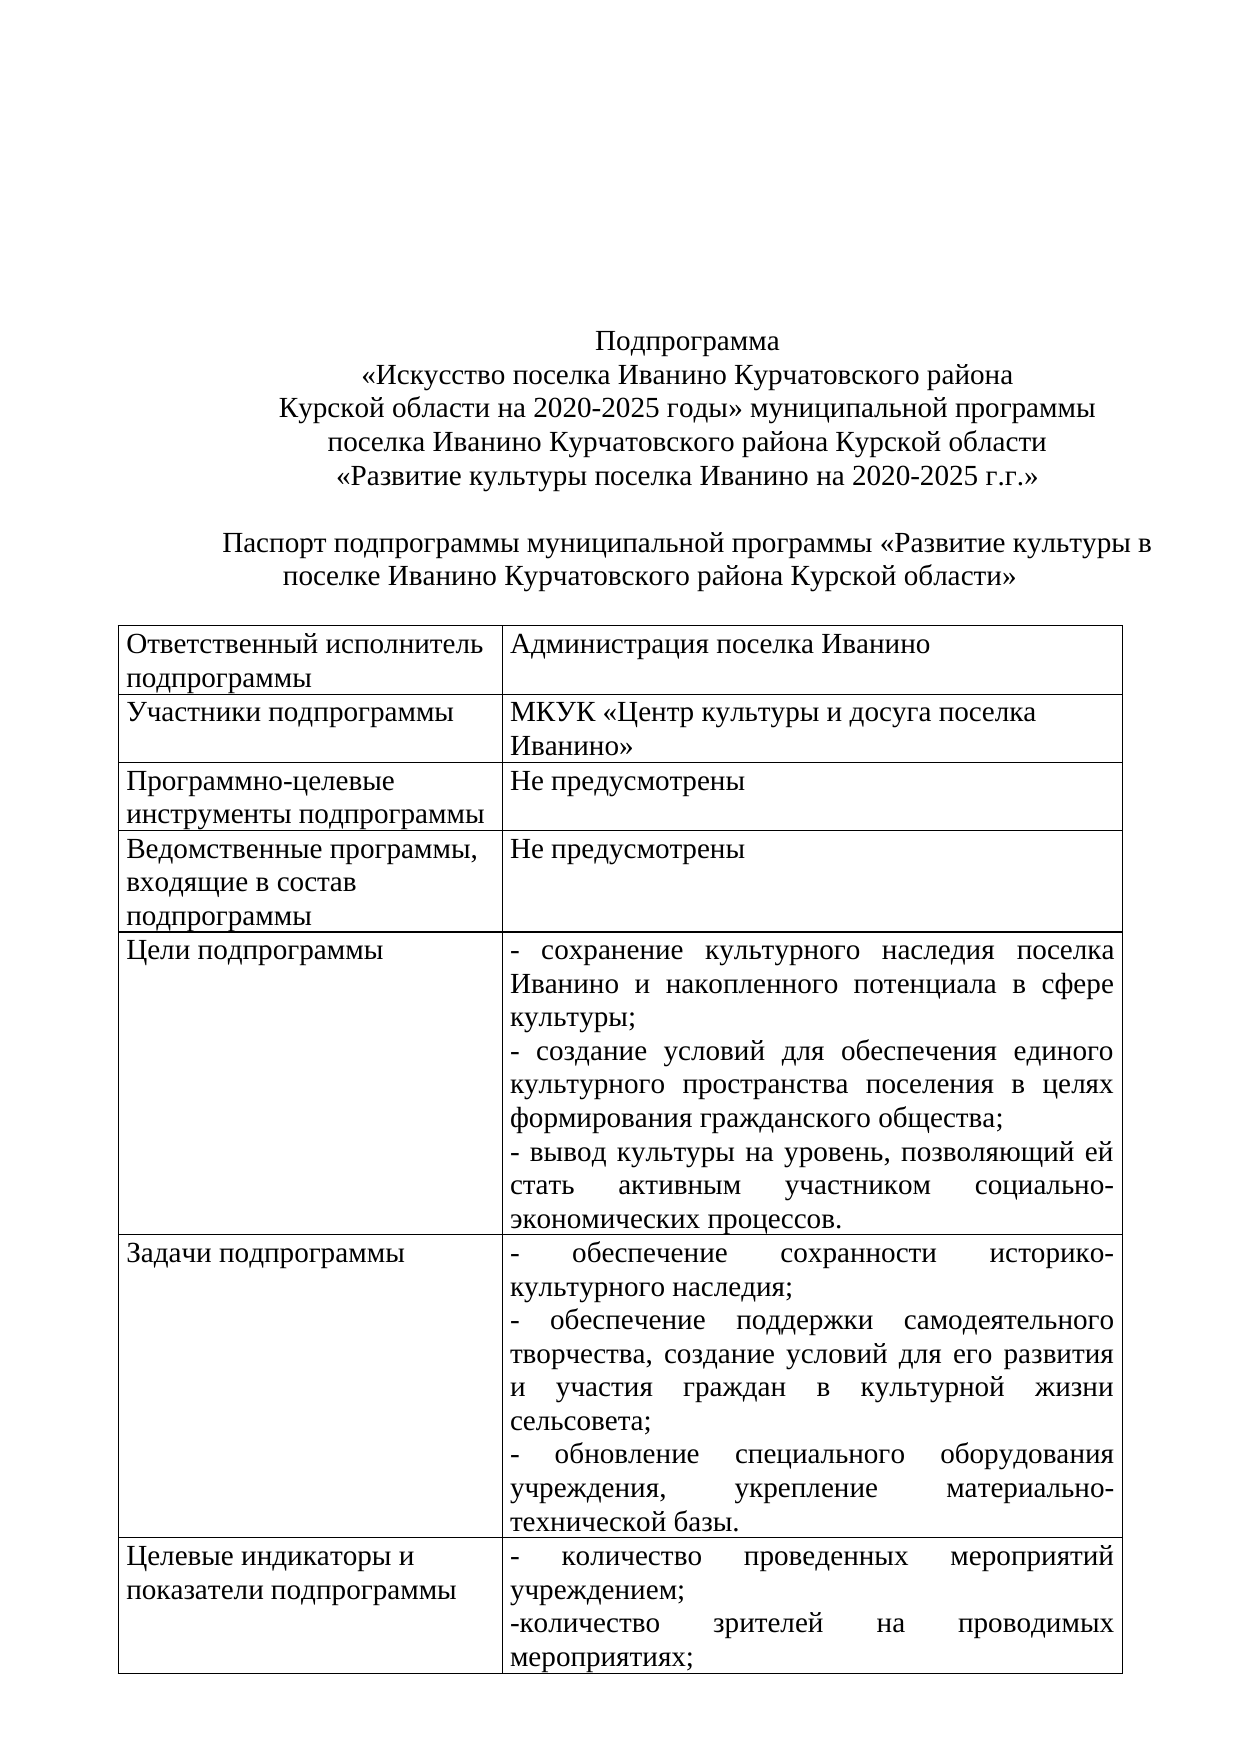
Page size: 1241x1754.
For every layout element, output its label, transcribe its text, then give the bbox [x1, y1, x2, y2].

table_cell Не предусмотрены [503, 763, 1122, 830]
text Паспорт подпрограммы муниципальной программы «Развитие культуры в поселке Иванино Курчатовского района Курской области» [118, 525, 1181, 592]
table_cell МКУК «Центр культуры и досуга поселка Иванино» [503, 695, 1122, 762]
table_cell Не предусмотрены [503, 831, 1122, 931]
table_cell Задачи подпрограммы [119, 1235, 502, 1537]
text Подпрограмма [118, 323, 1181, 357]
table_cell - сохранение культурного наследия поселка Иванино и накопленного потенциала в сфере культуры; - создание условий для обеспечения единого культурного пространства поселения в целях формирования гражданского общества; - вывод культуры на уровень, позволяющий ей стать активным участником социально-экономических процессов. [503, 933, 1122, 1234]
table_cell - обеспечение сохранности историко-культурного наследия; - обеспечение поддержки самодеятельного творчества, создание условий для его развития и участия граждан в культурной жизни сельсовета; - обновление специального оборудования учреждения, укрепление материально-технической базы. [503, 1235, 1122, 1537]
text поселка Иванино Курчатовского района Курской области [118, 424, 1181, 458]
table_cell Программно-целевые инструменты подпрограммы [119, 763, 502, 830]
text «Развитие культуры поселка Иванино на 2020-2025 г.г.» [118, 458, 1181, 491]
table_header Администрация поселка Иванино [503, 626, 1122, 693]
table_cell - количество проведенных мероприятий учреждением; -количество зрителей на проводимых мероприятиях; [503, 1538, 1122, 1672]
text Курской области на 2020-2025 годы» муниципальной программы [118, 391, 1181, 424]
table_header Ответственный исполнитель подпрограммы [119, 626, 502, 693]
text «Искусство поселка Иванино Курчатовского района [118, 357, 1181, 391]
table_cell Ведомственные программы, входящие в состав подпрограммы [119, 831, 502, 931]
table_cell Цели подпрограммы [119, 933, 502, 1234]
table_cell Целевые индикаторы и показатели подпрограммы [119, 1538, 502, 1672]
table_cell Участники подпрограммы [119, 695, 502, 762]
